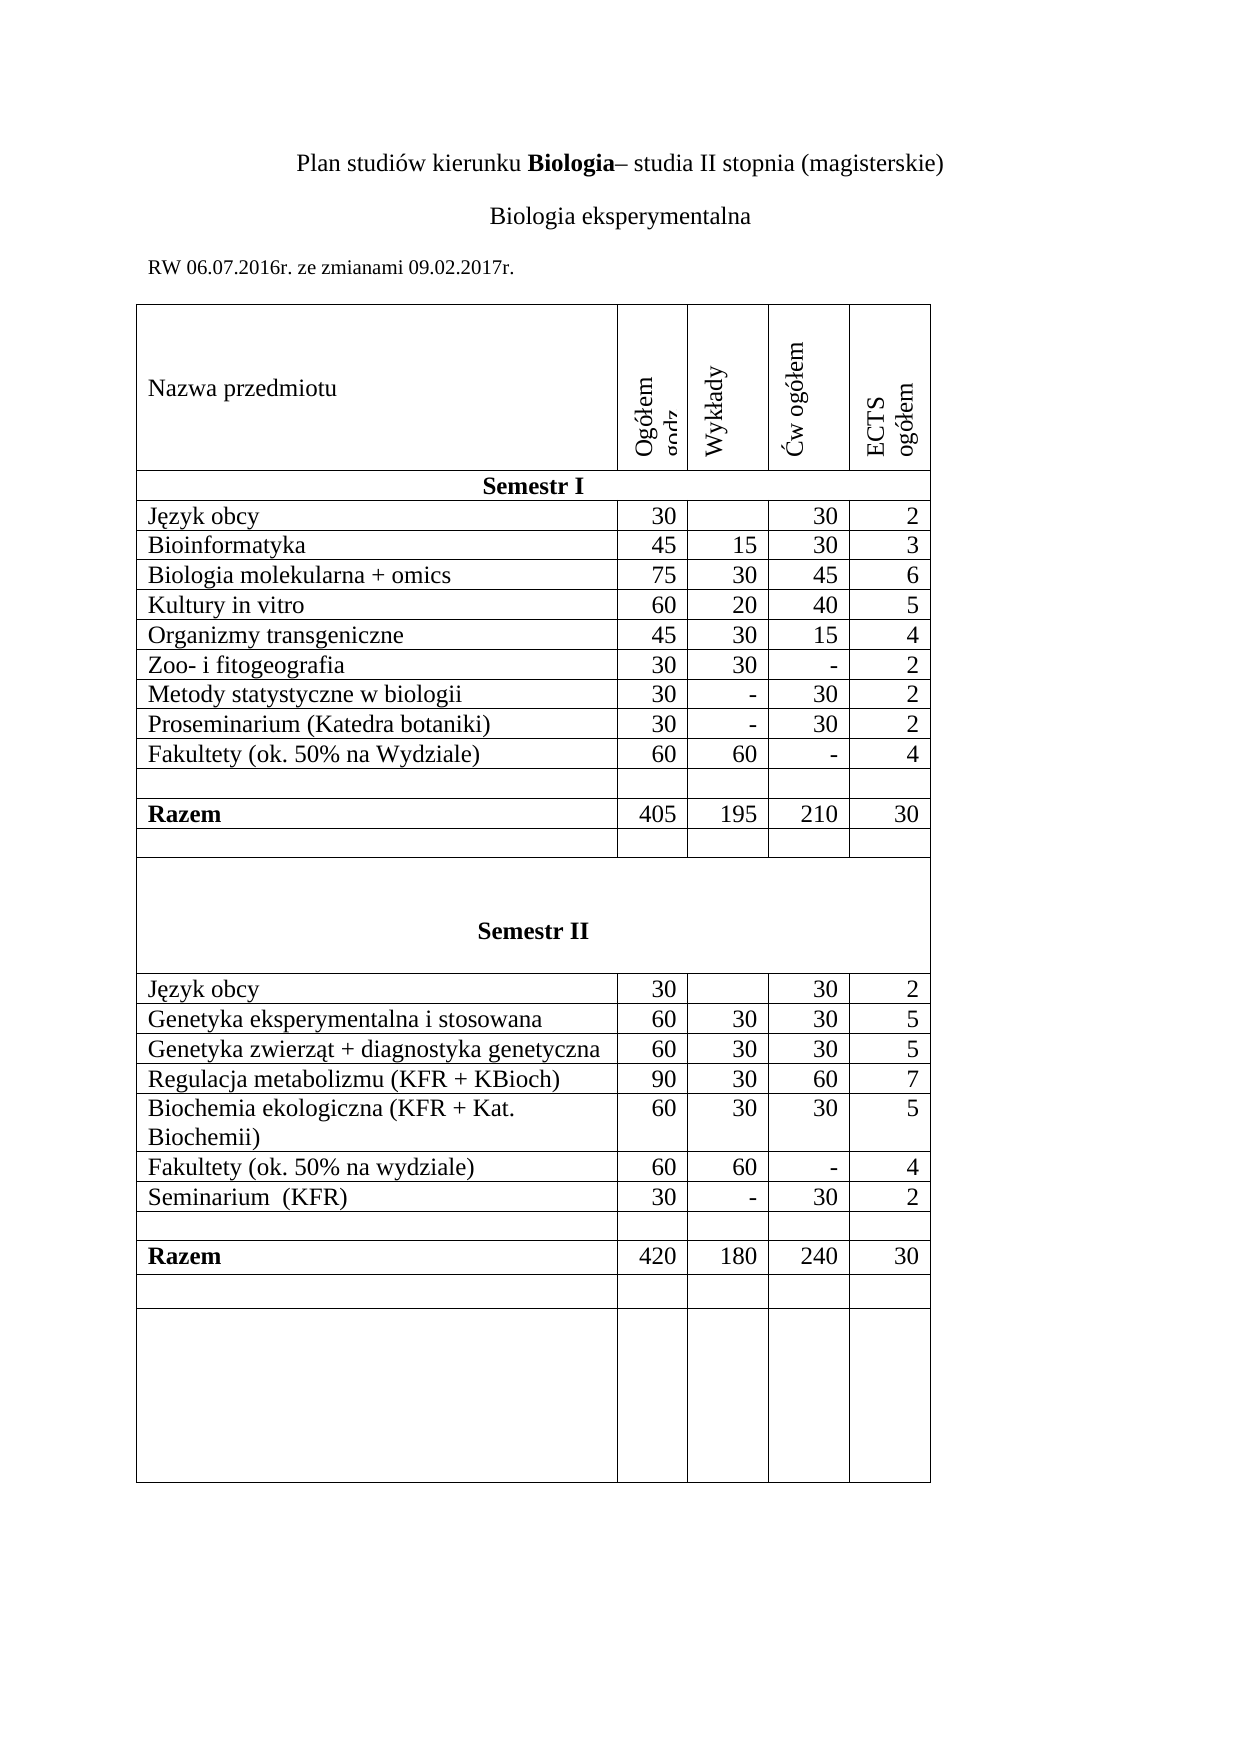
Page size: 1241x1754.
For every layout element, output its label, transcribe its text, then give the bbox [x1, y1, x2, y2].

table_cell 90 [618, 1064, 687, 1092]
table_cell [137, 769, 617, 798]
table_cell 240 [769, 1241, 849, 1274]
text Biologia eksperymentalna [148, 201, 1093, 230]
table_cell 5 [850, 590, 930, 619]
table_cell [850, 829, 930, 857]
table_cell [618, 769, 687, 798]
table_cell 30 [688, 620, 768, 649]
table_header Ćw ogółem [769, 305, 849, 470]
table_cell [850, 1212, 930, 1240]
table_header Ogółem godz. kontaktowych [618, 305, 687, 470]
table_cell [137, 1309, 617, 1482]
table_cell 30 [618, 974, 687, 1003]
table_cell 5 [850, 1094, 930, 1151]
table_cell 75 [618, 560, 687, 589]
table_cell 5 [850, 1004, 930, 1033]
table_cell 3 [850, 531, 930, 559]
table_cell - [688, 1182, 768, 1211]
table_cell [769, 829, 849, 857]
table_cell 60 [688, 739, 768, 768]
table_cell Regulacja metabolizmu (KFR + KBioch) [137, 1064, 617, 1092]
table_cell 5 [850, 1034, 930, 1063]
table_cell 30 [618, 501, 687, 529]
table_cell Semestr II [137, 858, 930, 973]
table_cell - [769, 650, 849, 678]
table_cell 30 [769, 1004, 849, 1033]
table_cell - [688, 709, 768, 738]
table_cell 30 [769, 974, 849, 1003]
table_cell 30 [769, 709, 849, 738]
table_cell [688, 1275, 768, 1308]
table_cell 60 [618, 739, 687, 768]
table_cell [618, 1309, 687, 1482]
table_cell [618, 829, 687, 857]
table_cell 60 [618, 1094, 687, 1151]
table_cell 30 [688, 650, 768, 678]
table_cell 180 [688, 1241, 768, 1274]
table_cell 60 [769, 1064, 849, 1092]
table_cell [850, 1309, 930, 1482]
table_cell 60 [618, 590, 687, 619]
table_cell 30 [618, 1182, 687, 1211]
table_cell Kultury in vitro [137, 590, 617, 619]
table_cell Genetyka eksperymentalna i stosowana [137, 1004, 617, 1033]
table_cell - [688, 680, 768, 708]
table_cell 30 [769, 680, 849, 708]
table_cell 2 [850, 501, 930, 529]
table_cell 30 [850, 799, 930, 827]
table_cell 30 [688, 1064, 768, 1092]
table_cell [688, 974, 768, 1003]
table_cell 195 [688, 799, 768, 827]
table_cell 2 [850, 709, 930, 738]
table_cell 20 [688, 590, 768, 619]
table_cell 30 [688, 1034, 768, 1063]
table_cell Proseminarium (Katedra botaniki) [137, 709, 617, 738]
table_cell Biochemia ekologiczna (KFR + Kat. Biochemii) [137, 1094, 617, 1151]
table_cell 2 [850, 650, 930, 678]
table_cell 30 [850, 1241, 930, 1274]
table_cell [688, 829, 768, 857]
table_cell 30 [769, 531, 849, 559]
table_cell 4 [850, 1152, 930, 1181]
table_header ECTS ogółem [850, 305, 930, 470]
table_cell 60 [618, 1034, 687, 1063]
table_cell 40 [769, 590, 849, 619]
table_cell Metody statystyczne w biologii [137, 680, 617, 708]
table_cell [850, 1275, 930, 1308]
text Plan studiów kierunku Biologia– studia II stopnia (magisterskie) [148, 148, 1093, 176]
table_cell 4 [850, 739, 930, 768]
table_cell Razem [137, 799, 617, 827]
table_cell 7 [850, 1064, 930, 1092]
table_cell [618, 1275, 687, 1308]
table_cell 30 [688, 1094, 768, 1151]
table_cell 30 [769, 1094, 849, 1151]
table_cell Język obcy [137, 974, 617, 1003]
table_cell 30 [618, 680, 687, 708]
table_cell [769, 769, 849, 798]
table_cell 2 [850, 680, 930, 708]
table_cell 15 [769, 620, 849, 649]
table_cell 60 [618, 1004, 687, 1033]
table_cell 2 [850, 974, 930, 1003]
table_cell Bioinformatyka [137, 531, 617, 559]
table_cell [688, 501, 768, 529]
table_cell [618, 1212, 687, 1240]
table_cell [769, 1212, 849, 1240]
table_cell Fakultety (ok. 50% na Wydziale) [137, 739, 617, 768]
table_cell [688, 1212, 768, 1240]
table_cell 30 [688, 560, 768, 589]
table_cell 4 [850, 620, 930, 649]
table_cell [137, 829, 617, 857]
table_cell [769, 1309, 849, 1482]
table_cell [769, 1275, 849, 1308]
table_cell [688, 769, 768, 798]
table_cell 30 [769, 1034, 849, 1063]
table_cell [137, 1275, 617, 1308]
table_cell Fakultety (ok. 50% na wydziale) [137, 1152, 617, 1181]
table_cell Genetyka zwierząt + diagnostyka genetyczna [137, 1034, 617, 1063]
table_cell Biologia molekularna + omics [137, 560, 617, 589]
text RW 06.07.2016r. ze zmianami 09.02.2017r. [148, 255, 1093, 279]
table_cell Seminarium (KFR) [137, 1182, 617, 1211]
table_cell Organizmy transgeniczne [137, 620, 617, 649]
table_cell 45 [618, 531, 687, 559]
table_header Nazwa przedmiotu [137, 305, 617, 470]
table_cell Zoo- i fitogeografia [137, 650, 617, 678]
table_cell 30 [618, 650, 687, 678]
table_cell 420 [618, 1241, 687, 1274]
table_cell [850, 769, 930, 798]
table_cell Razem [137, 1241, 617, 1274]
table_cell Język obcy [137, 501, 617, 529]
table_cell 30 [769, 501, 849, 529]
table_cell 60 [688, 1152, 768, 1181]
table_cell 15 [688, 531, 768, 559]
table_cell 30 [688, 1004, 768, 1033]
table_cell [688, 1309, 768, 1482]
table_header Wykłady [688, 305, 768, 470]
table_cell 405 [618, 799, 687, 827]
table_cell 2 [850, 1182, 930, 1211]
table_cell 60 [618, 1152, 687, 1181]
table_cell Semestr I [137, 471, 930, 500]
table_cell 45 [769, 560, 849, 589]
table_cell 30 [769, 1182, 849, 1211]
table_cell 30 [618, 709, 687, 738]
table_cell 45 [618, 620, 687, 649]
table_cell - [769, 1152, 849, 1181]
table_cell 210 [769, 799, 849, 827]
table_cell 6 [850, 560, 930, 589]
table_cell - [769, 739, 849, 768]
table_cell [137, 1212, 617, 1240]
